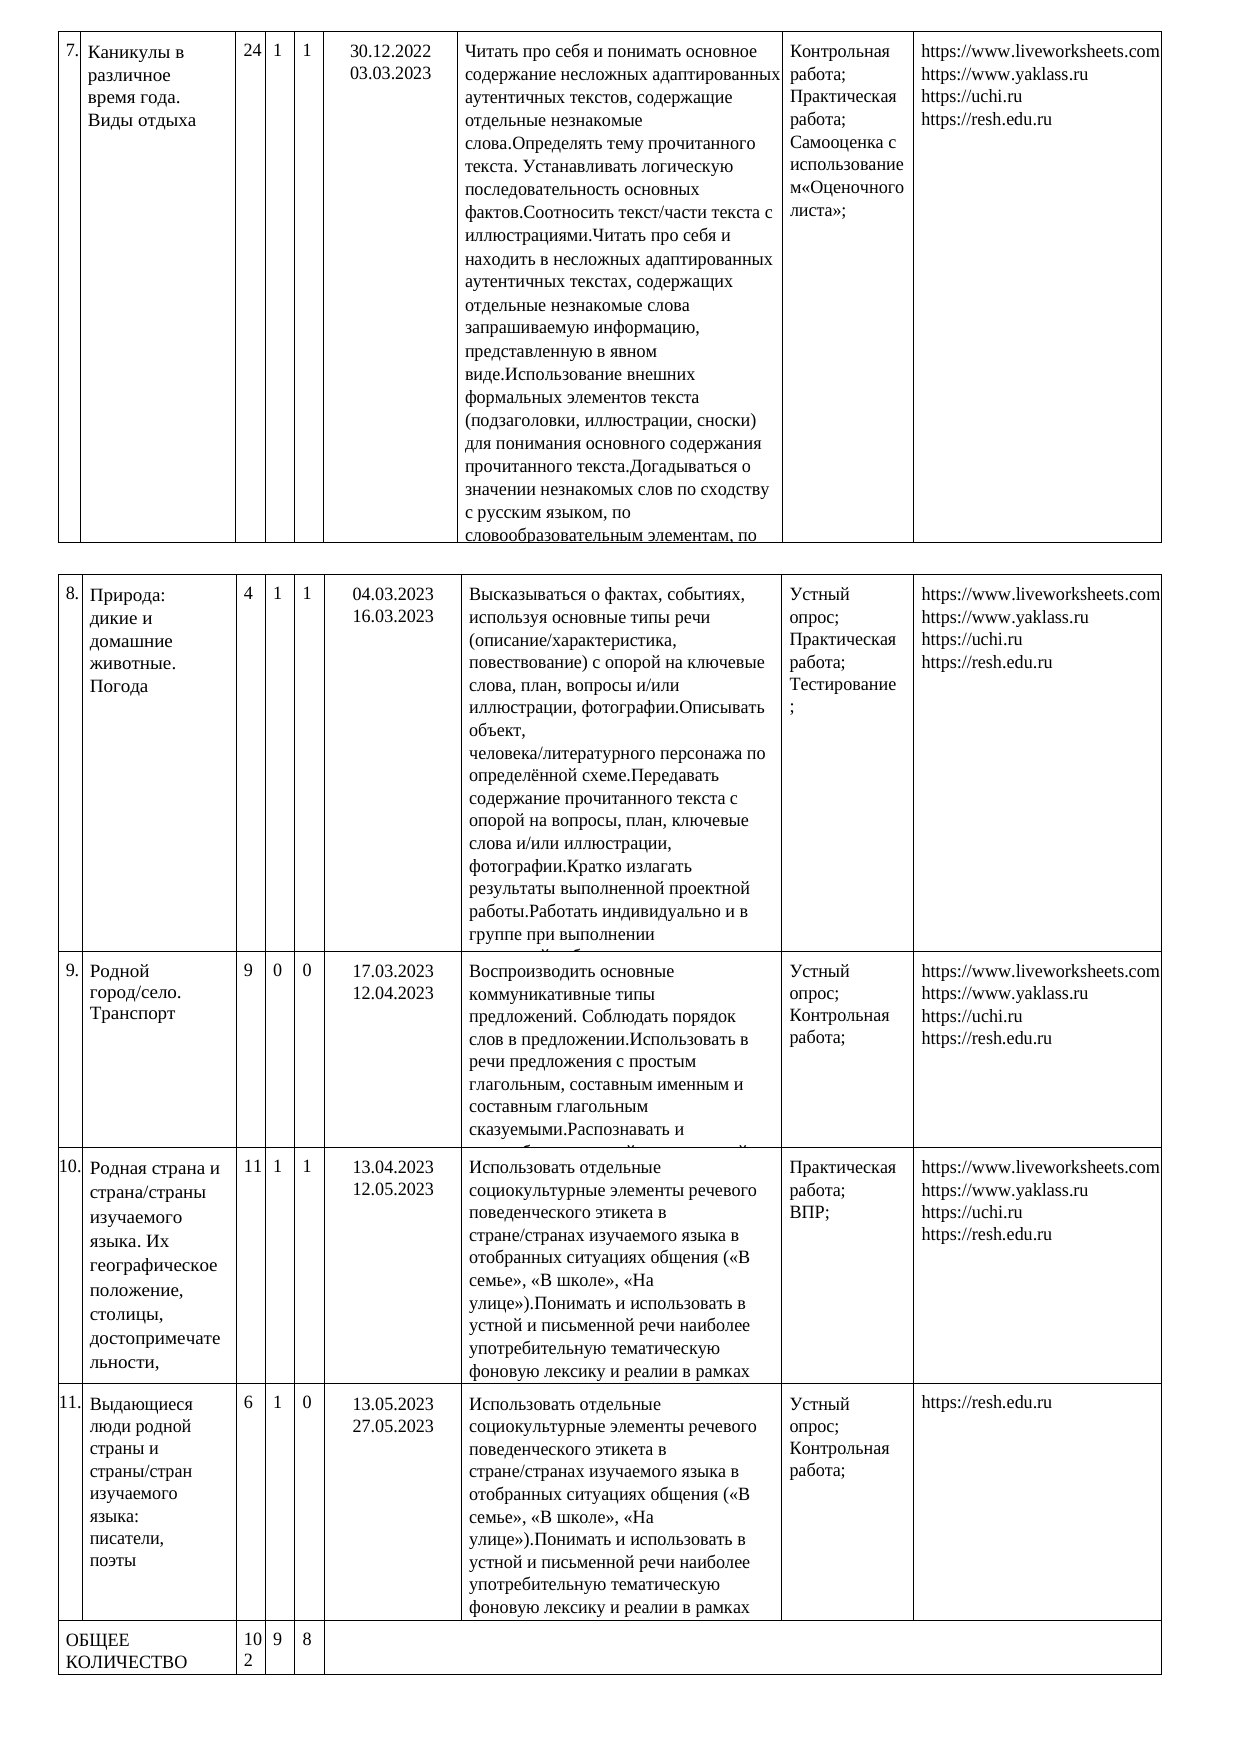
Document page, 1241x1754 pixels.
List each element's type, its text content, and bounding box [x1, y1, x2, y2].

table_cell 13.05.2023 27.05.2023 [325, 1384, 461, 1620]
table_cell https://www.liveworksheets.com https://www.yaklass.ru https://uchi.ru https://resh.edu.ru [914, 32, 1161, 542]
table_cell 6 [237, 1384, 265, 1620]
table_cell 8 [295, 1621, 324, 1674]
table_cell https://resh.edu.ru [914, 1384, 1161, 1620]
table_cell 1 [266, 1148, 294, 1383]
table_cell 1 [266, 32, 294, 542]
table_cell 11. [59, 1384, 82, 1620]
table_cell Устный опрос; Контрольная работа; [782, 952, 913, 1147]
table_cell Каникулы в различное время года. Виды отдыха [81, 32, 235, 542]
table_cell Читать про себя и понимать основное содержание несложных адаптированных аутентичных текстов, содержащие отдельные незнакомые слова.Определять тему прочитанного текста. Устанавливать логическую последовательность основных фактов.Соотносить текст/части текста с иллюстрациями.Читать про себя и находить в несложных адаптированных аутентичных текстах, содержащих отдельные незнакомые слова запрашиваемую информацию, представленную в явном виде.Использование внешних формальных элементов текста (подзаголовки, иллюстрации, сноски) для понимания основного содержания прочитанного текста.Догадываться о значении незнакомых слов по сходству с русским языком, по словообразовательным элементам, по контексту.Понимать интернациональные слова в контексте. Игнорировать незнакомые слова, не мешающие понимать основное содержание текста.Пользоваться сносками и лингвострановедческим справочником.Находить значение отдельных незнакомых слов в двуязычном словаре учебника.Читать про себя и понимать запрашиваемую информацию, представленную в несплошных текстах (таблице).Работать с информацией, представленной в разных форматах (текст, рисунок, таблица).; Узнавать в устном и письменном тексте и употреблять в речи изученные лексические единицы (слова, словосочетания, речевые клише); интернациональные слова, синонимы.Узнавать простые словообразовательные элементы (суффиксы, префиксы).Группировать слова по их тематической принадлежности.Опираться на языковую догадку в процессе чтения и аудирования (интернациональные слова, слова, образованные путем аффиксации).; [458, 32, 782, 542]
table_cell 102 [237, 1621, 265, 1674]
table_cell 24 [236, 32, 265, 542]
table_cell 0 [295, 952, 324, 1147]
table_cell Воспроизводить основные коммуникативные типы предложений. Соблюдать порядок слов в предложении.Использовать в речи предложения с простым глагольным, составным именным и составным глагольным сказуемыми.Распознавать и употреблять в устной и письменной речи изученные морфологические формы и синтаксические конструкции английского языка в рамках тематического содержания речи в соответствии с решаемой коммуникативной задачей.Распознавать в письменном тексте и дифференцировать слова по определённым признакам (существительные, прилагательные, смысловые глаголы).; [462, 952, 781, 1147]
table_cell Родной город/село. Транспорт [83, 952, 236, 1147]
table_cell 11 [237, 1148, 265, 1383]
table_cell 9 [266, 1621, 294, 1674]
table_header Устный опрос; Практическая работа; Тестирование; [782, 575, 913, 951]
table_header 04.03.2023 16.03.2023 [325, 575, 461, 951]
table_cell 13.04.2023 12.05.2023 [325, 1148, 461, 1383]
table_cell Практическая работа; ВПР; [782, 1148, 913, 1383]
table_header Высказываться о фактах, событиях, используя основные типы речи (описание/характеристика, повествование) с опорой на ключевые слова, план, вопросы и/или иллюстрации, фотографии.Описывать объект, человека/литературного персонажа по определённой схеме.Передавать содержание прочитанного текста с опорой на вопросы, план, ключевые слова и/или иллюстрации, фотографии.Кратко излагать результаты выполненной проектной работы.Работать индивидуально и в группе при выполнении проектной работы.; Понимать речь учителя по ведению урока. Распознавать на слух и понимать связное высказывание учителя, одноклассника, построенное на знакомом языковом материале.Вербально/невербально реагировать на услышанное. Воспринимать на слух и понимать основное содержание несложных аутентичных текстов, содержащие отдельные незнакомые слова.Определять тему прослушанного текста. Воспринимать на слух и понимать запрашиваемую информацию, представленную в явном виде, в несложных аутентичных текстах, содержащих отдельные незнакомые слова.Использовать языковую догадку при восприятии на слух текстов, содержащих незнакомые слова.Игнорировать незнакомые слова, не мешающие понимать содержание текста.; [462, 575, 781, 951]
table_cell Использовать отдельные социокультурные элементы речевого поведенческого этикета в стране/странах изучаемого языка в отобранных ситуациях общения («В семье», «В школе», «На улице»).Понимать и использовать в устной и письменной речи наиболее употребительную тематическую фоновую лексику и реалии в рамках отобранного тематического содержания.Владеть базовыми знаниями о социокультурном портрете родной страны и страны/стран изучаемого языка.Правильно оформлять свой адрес на английском языке (в анкете, в формуляре).Кратко представлять Россию; некоторые культурные явления родной страны и страны/стран изучаемого языка.Находить сходство и различие в традициях родной страны и страны/стран изучаемого языка.Систематизировать и анализировать полученную информацию.; [462, 1384, 781, 1620]
table_cell [325, 1621, 1161, 1674]
table_cell https://www.liveworksheets.com https://www.yaklass.ru https://uchi.ru https://resh.edu.ru [914, 1148, 1161, 1383]
table_header 4 [237, 575, 265, 951]
table_header Природа: дикие и домашние животные. Погода [83, 575, 236, 951]
table_cell Родная страна и страна/страны изучаемого языка. Их географическое положение, столицы, достопримечательности, культурные особенности (национальные праздники, традиции, обычаи) [83, 1148, 236, 1383]
table_cell Использовать отдельные социокультурные элементы речевого поведенческого этикета в стране/странах изучаемого языка в отобранных ситуациях общения («В семье», «В школе», «На улице»).Понимать и использовать в устной и письменной речи наиболее употребительную тематическую фоновую лексику и реалии в рамках отобранного тематического содержания.Владеть базовыми знаниями о социокультурном портрете родной страны и страны/стран изучаемого языка.Правильно оформлять свой адрес на английском языке (в анкете, в формуляре).Кратко представлять Россию; некоторые культурные явления родной страны и страны/стран изучаемого языка.Находить сходство и различие в традициях родной страны и страны/стран изучаемого языка.Систематизировать и анализировать полученную информацию.; [462, 1148, 781, 1383]
table_header 1 [266, 575, 294, 951]
table_header 1 [295, 575, 324, 951]
table_cell ОБЩЕЕ КОЛИЧЕСТВО ЧАСОВ ПО ПРОГРАММЕ [59, 1621, 236, 1674]
table_cell 9 [237, 952, 265, 1147]
table_cell 10. [59, 1148, 82, 1383]
table_cell 17.03.2023 12.04.2023 [325, 952, 461, 1147]
table_cell https://www.liveworksheets.com https://www.yaklass.ru https://uchi.ru https://resh.edu.ru [914, 952, 1161, 1147]
table_cell 7. [59, 32, 80, 542]
table_cell Выдающиеся люди родной страны и страны/стран изучаемого языка: писатели, поэты [83, 1384, 236, 1620]
table_cell 0 [266, 952, 294, 1147]
table_header https://www.liveworksheets.com https://www.yaklass.ru https://uchi.ru https://resh.edu.ru [914, 575, 1161, 951]
table_header 8. [59, 575, 82, 951]
table_cell 1 [295, 1148, 324, 1383]
table_cell 0 [295, 1384, 324, 1620]
table_cell Устный опрос; Контрольная работа; [782, 1384, 913, 1620]
table_cell 1 [295, 32, 323, 542]
table_cell 30.12.2022 03.03.2023 [324, 32, 457, 542]
table_cell Контрольная работа; Практическая работа; Самооценка с использованием«Оценочного листа»; [783, 32, 913, 542]
table_cell 1 [266, 1384, 294, 1620]
table_cell 9. [59, 952, 82, 1147]
